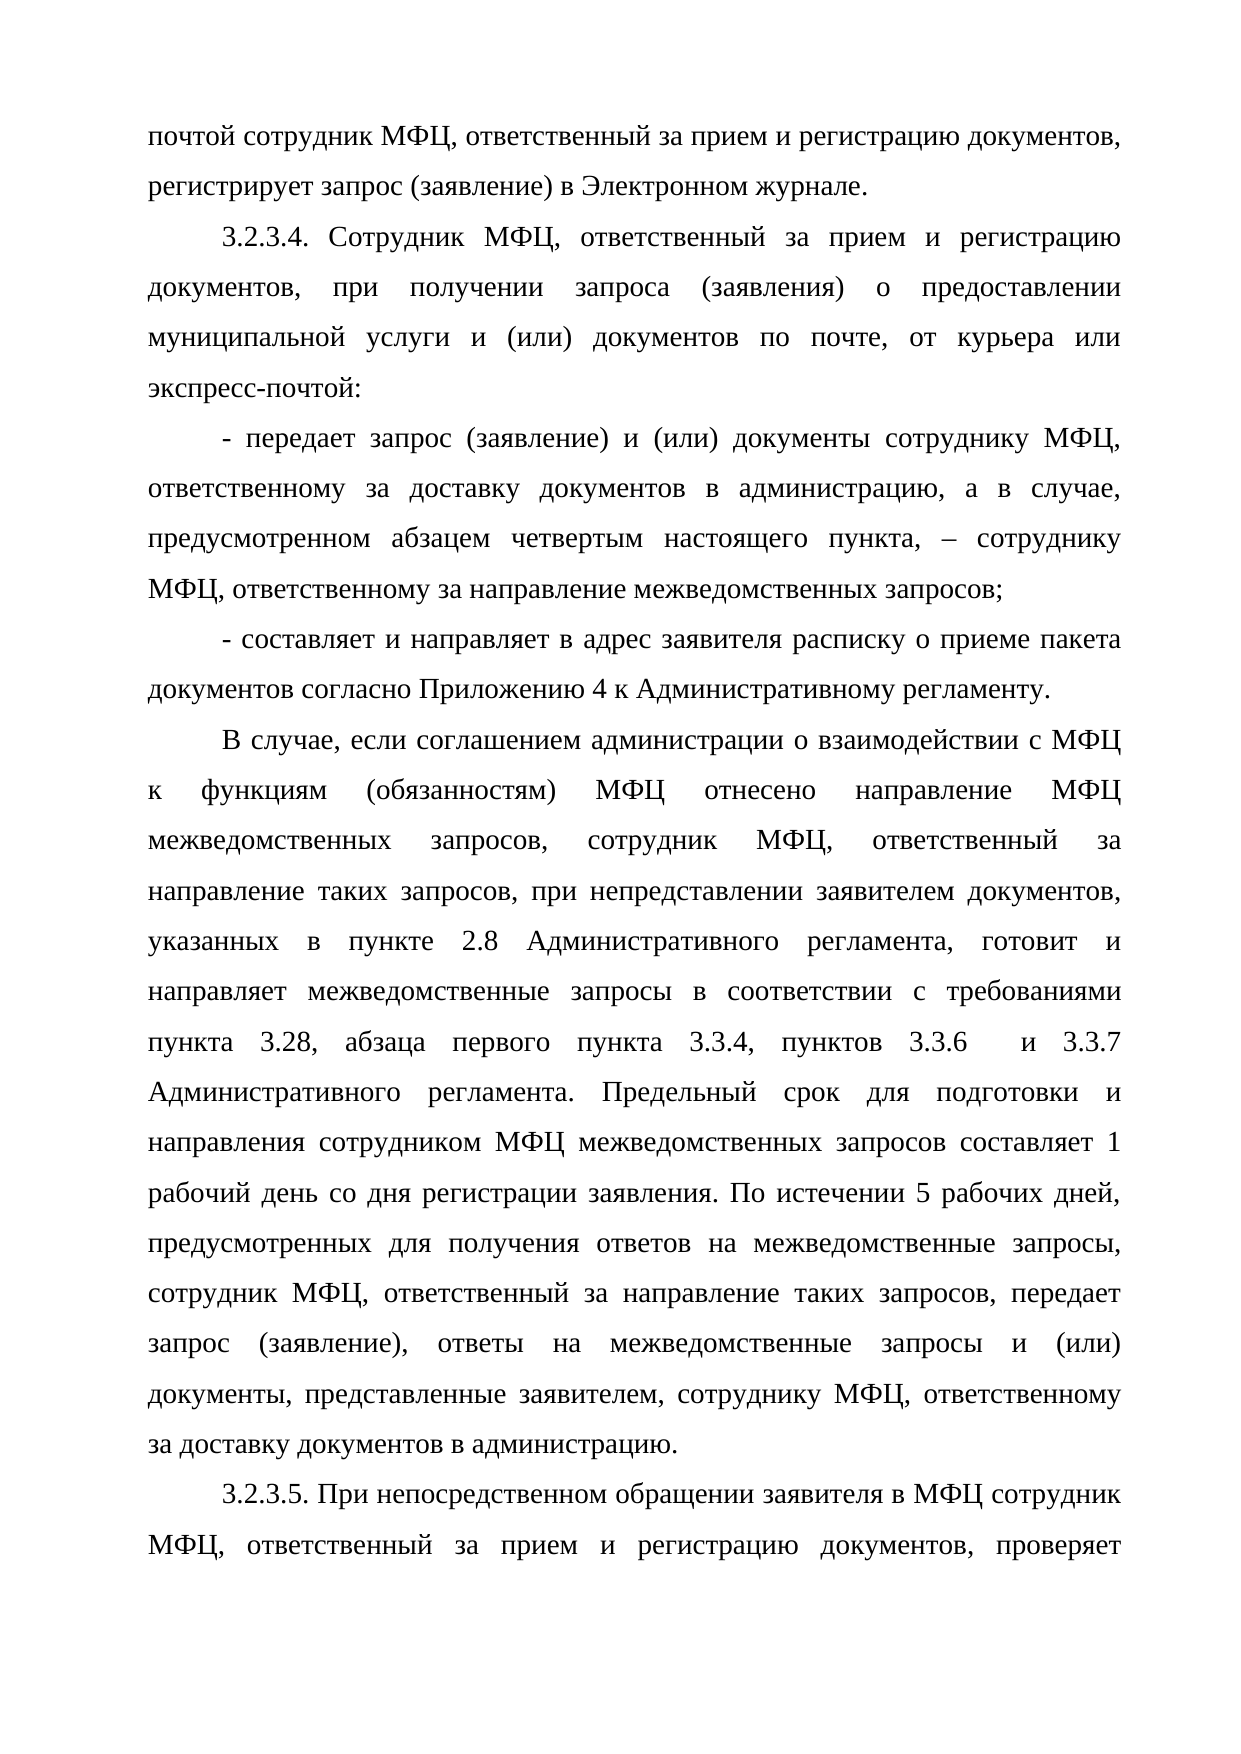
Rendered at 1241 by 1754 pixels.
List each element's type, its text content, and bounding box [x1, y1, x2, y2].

text - составляет и направляет в адрес заявителя расписку о приеме пакета документов согласно Приложению 4 к Административному регламенту. [148, 621, 1122, 705]
text - передает запрос (заявление) и (или) документы сотруднику МФЦ, ответственному за доставку документов в администрацию, а в случае, предусмотренном абзацем четвертым настоящего пункта, – сотруднику МФЦ, ответственному за направление межведомственных запросов; [148, 420, 1122, 604]
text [148, 118, 1122, 202]
text 3.2.3.4. Сотрудник МФЦ, ответственный за прием и регистрацию документов, при получении запроса (заявления) о предоставлении муниципальной услуги и (или) документов по почте, от курьера или экспресс-почтой: [148, 219, 1122, 403]
text В случае, если соглашением администрации о взаимодействии с МФЦ к функциям (обязанностям) МФЦ отнесено направление МФЦ межведомственных запросов, сотрудник МФЦ, ответственный за направление таких запросов, при непредставлении заявителем документов, указанных в пункте 2.8 Административного регламента, готовит и направляет межведомственные запросы в соответствии с требованиями пункта 3.28, абзаца первого пункта 3.3.4, пунктов 3.3.6 и 3.3.7 Административного регламента. Предельный срок для подготовки и направления сотрудником МФЦ межведомственных запросов составляет 1 рабочий день со дня регистрации заявления. По истечении 5 рабочих дней, предусмотренных для получения ответов на межведомственные запросы, сотрудник МФЦ, ответственный за направление таких запросов, передает запрос (заявление), ответы на межведомственные запросы и (или) документы, представленные заявителем, сотруднику МФЦ, ответственному за доставку документов в администрацию. [148, 722, 1122, 1460]
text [148, 1477, 1122, 1560]
